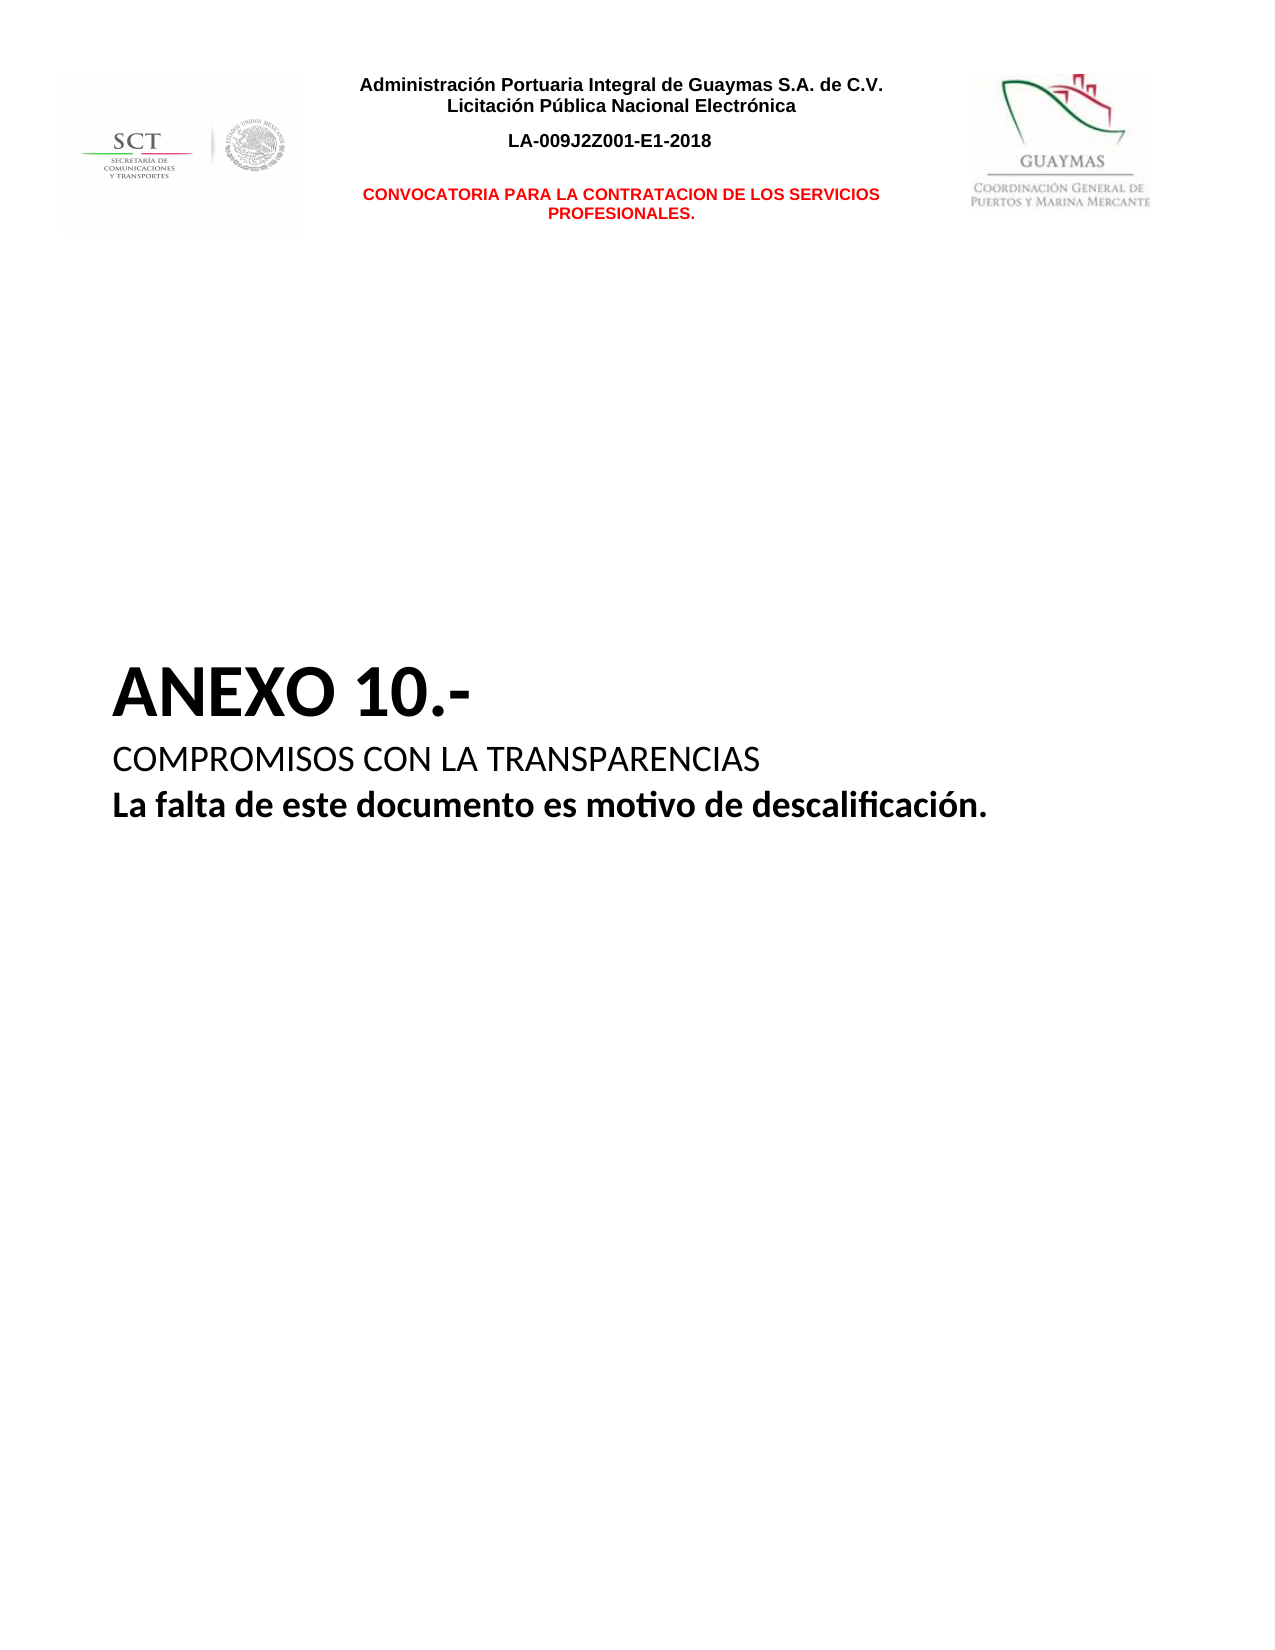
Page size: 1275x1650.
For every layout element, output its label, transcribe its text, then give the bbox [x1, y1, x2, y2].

text La falta de este documento es motivo de descalificación. [112, 781, 1162, 827]
text COMPROMISOS CON LA TRANSPARENCIAS [112, 735, 1162, 781]
picture [970, 74, 1151, 209]
text ANEXO 10.- [112, 643, 1162, 735]
picture [61, 74, 300, 236]
